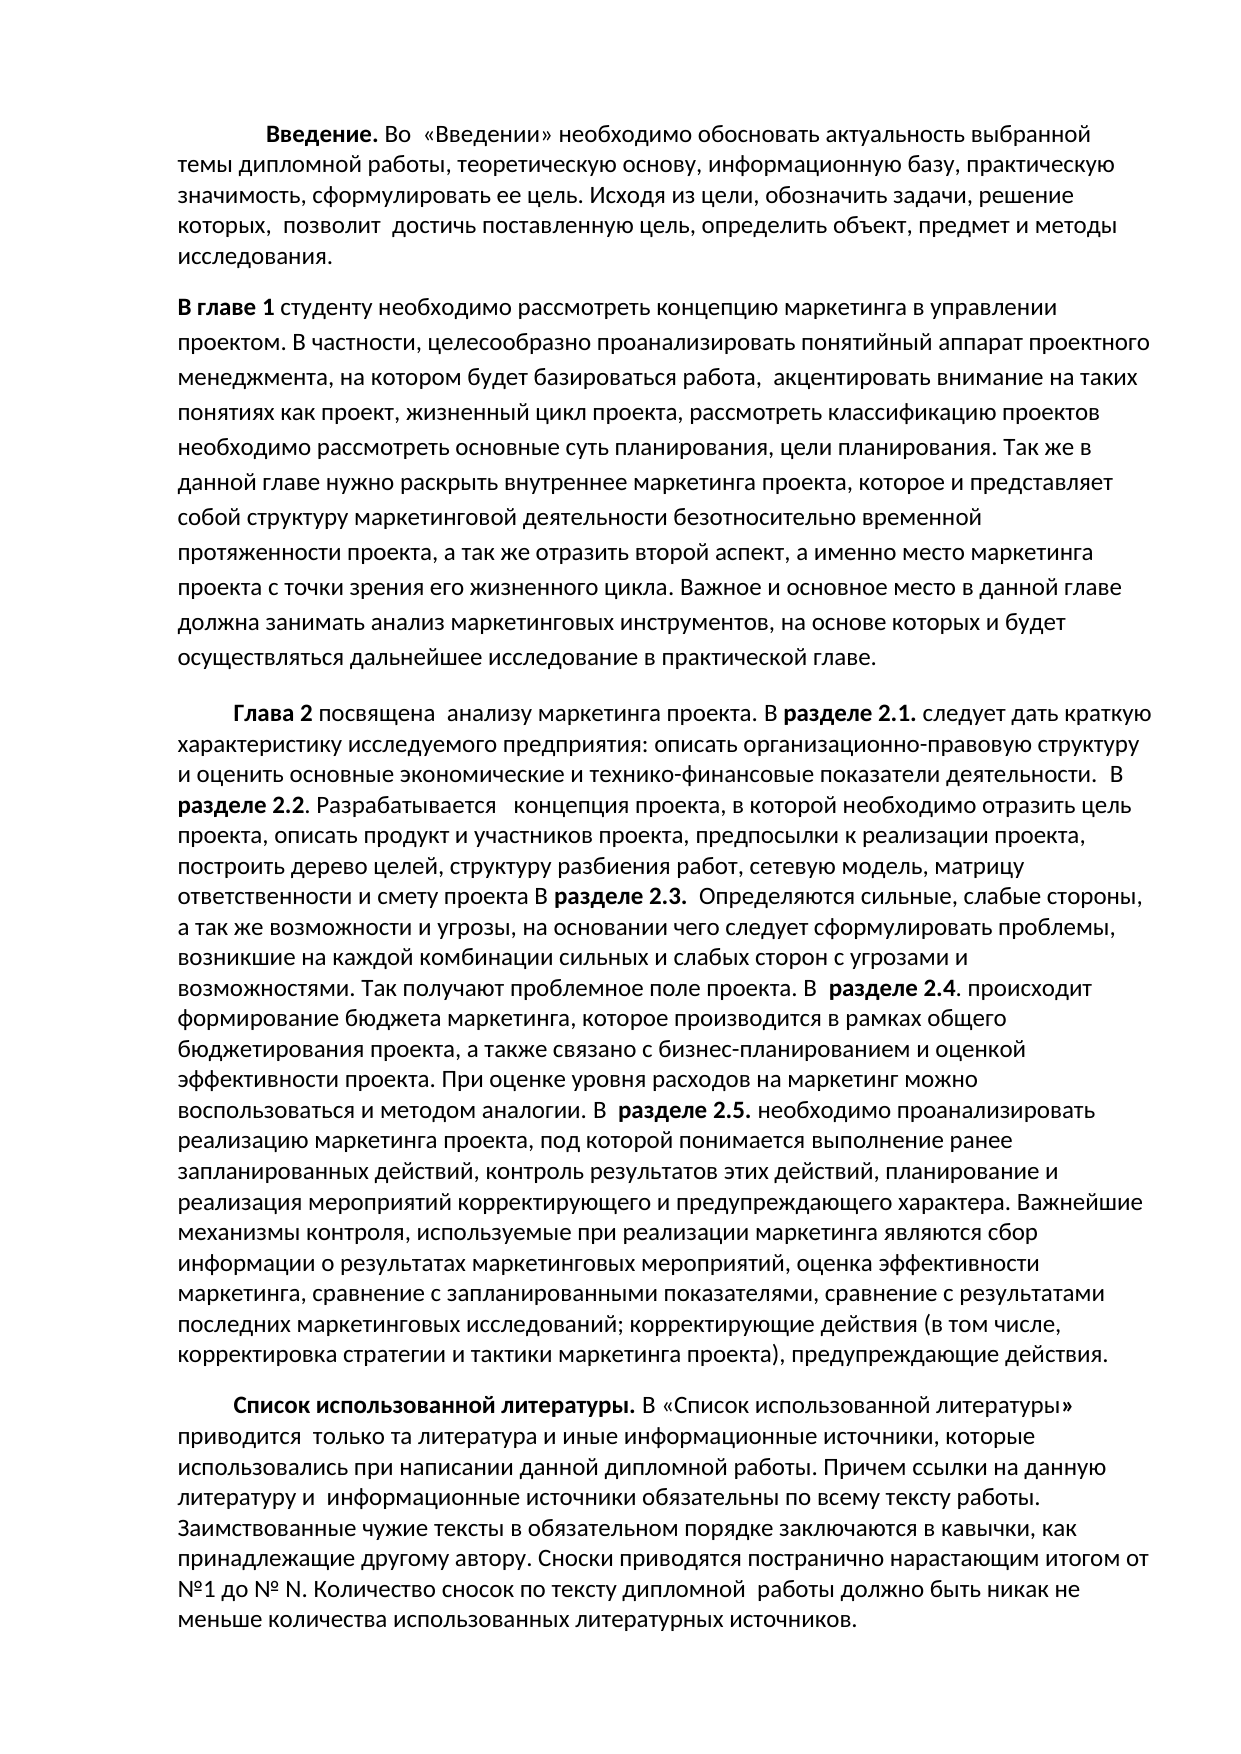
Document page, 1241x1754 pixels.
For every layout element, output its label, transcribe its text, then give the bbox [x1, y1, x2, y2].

text Введение. Во «Введении» необходимо обосновать актуальность выбранной темы дипломной работы, теоретическую основу, информационную базу, практическую значимость, сформулировать ее цель. Исходя из цели, обозначить задачи, решение которых, позволит достичь поставленную цель, определить объект, предмет и методы исследования. [177, 118, 1152, 271]
text Список использованной литературы. В «Список использованной литературы» приводится только та литература и иные информационные источники, которые использовались при написании данной дипломной работы. Причем ссылки на данную литературу и информационные источники обязательны по всему тексту работы. Заимствованные чужие тексты в обязательном порядке заключаются в кавычки, как принадлежащие другому автору. Сноски приводятся постранично нарастающим итогом от №1 до № N. Количество сносок по тексту дипломной работы должно быть никак не меньше количества использованных литературных источников. [177, 1390, 1152, 1634]
text В главе 1 студенту необходимо рассмотреть концепцию маркетинга в управлении проектом. В частности, целесообразно проанализировать понятийный аппарат проектного менеджмента, на котором будет базироваться работа, акцентировать внимание на таких понятиях как проект, жизненный цикл проекта, рассмотреть классификацию проектов необходимо рассмотреть основные суть планирования, цели планирования. Так же в данной главе нужно раскрыть внутреннее маркетинга проекта, которое и представляет собой структуру маркетинговой деятельности безотносительно временной протяженности проекта, а так же отразить второй аспект, а именно место маркетинга проекта с точки зрения его жизненного цикла. Важное и основное место в данной главе должна занимать анализ маркетинговых инструментов, на основе которых и будет осуществляться дальнейшее исследование в практической главе. [177, 292, 1152, 672]
text Глава 2 посвящена анализу маркетинга проекта. В разделе 2.1. следует дать краткую характеристику исследуемого предприятия: описать организационно-правовую структуру и оценить основные экономические и технико-финансовые показатели деятельности. В разделе 2.2. Разрабатывается концепция проекта, в которой необходимо отразить цель проекта, описать продукт и участников проекта, предпосылки к реализации проекта, построить дерево целей, структуру разбиения работ, сетевую модель, матрицу ответственности и смету проекта В разделе 2.3. Определяются сильные, слабые стороны, а так же возможности и угрозы, на основании чего следует сформулировать проблемы, возникшие на каждой комбинации сильных и слабых сторон с угрозами и возможностями. Так получают проблемное поле проекта. В разделе 2.4. происходит формирование бюджета маркетинга, которое производится в рамках общего бюджетирования проекта, а также связано с бизнес-планированием и оценкой эффективности проекта. При оценке уровня расходов на маркетинг можно воспользоваться и методом аналогии. В разделе 2.5. необходимо проанализировать реализацию маркетинга проекта, под которой понимается выполнение ранее запланированных действий, контроль результатов этих действий, планирование и реализация мероприятий корректирующего и предупреждающего характера. Важнейшие механизмы контроля, используемые при реализации маркетинга являются сбор информации о результатах маркетинговых мероприятий, оценка эффективности маркетинга, сравнение с запланированными показателями, сравнение с результатами последних маркетинговых исследований; корректирующие действия (в том числе, корректировка стратегии и тактики маркетинга проекта), предупреждающие действия. [177, 697, 1152, 1369]
